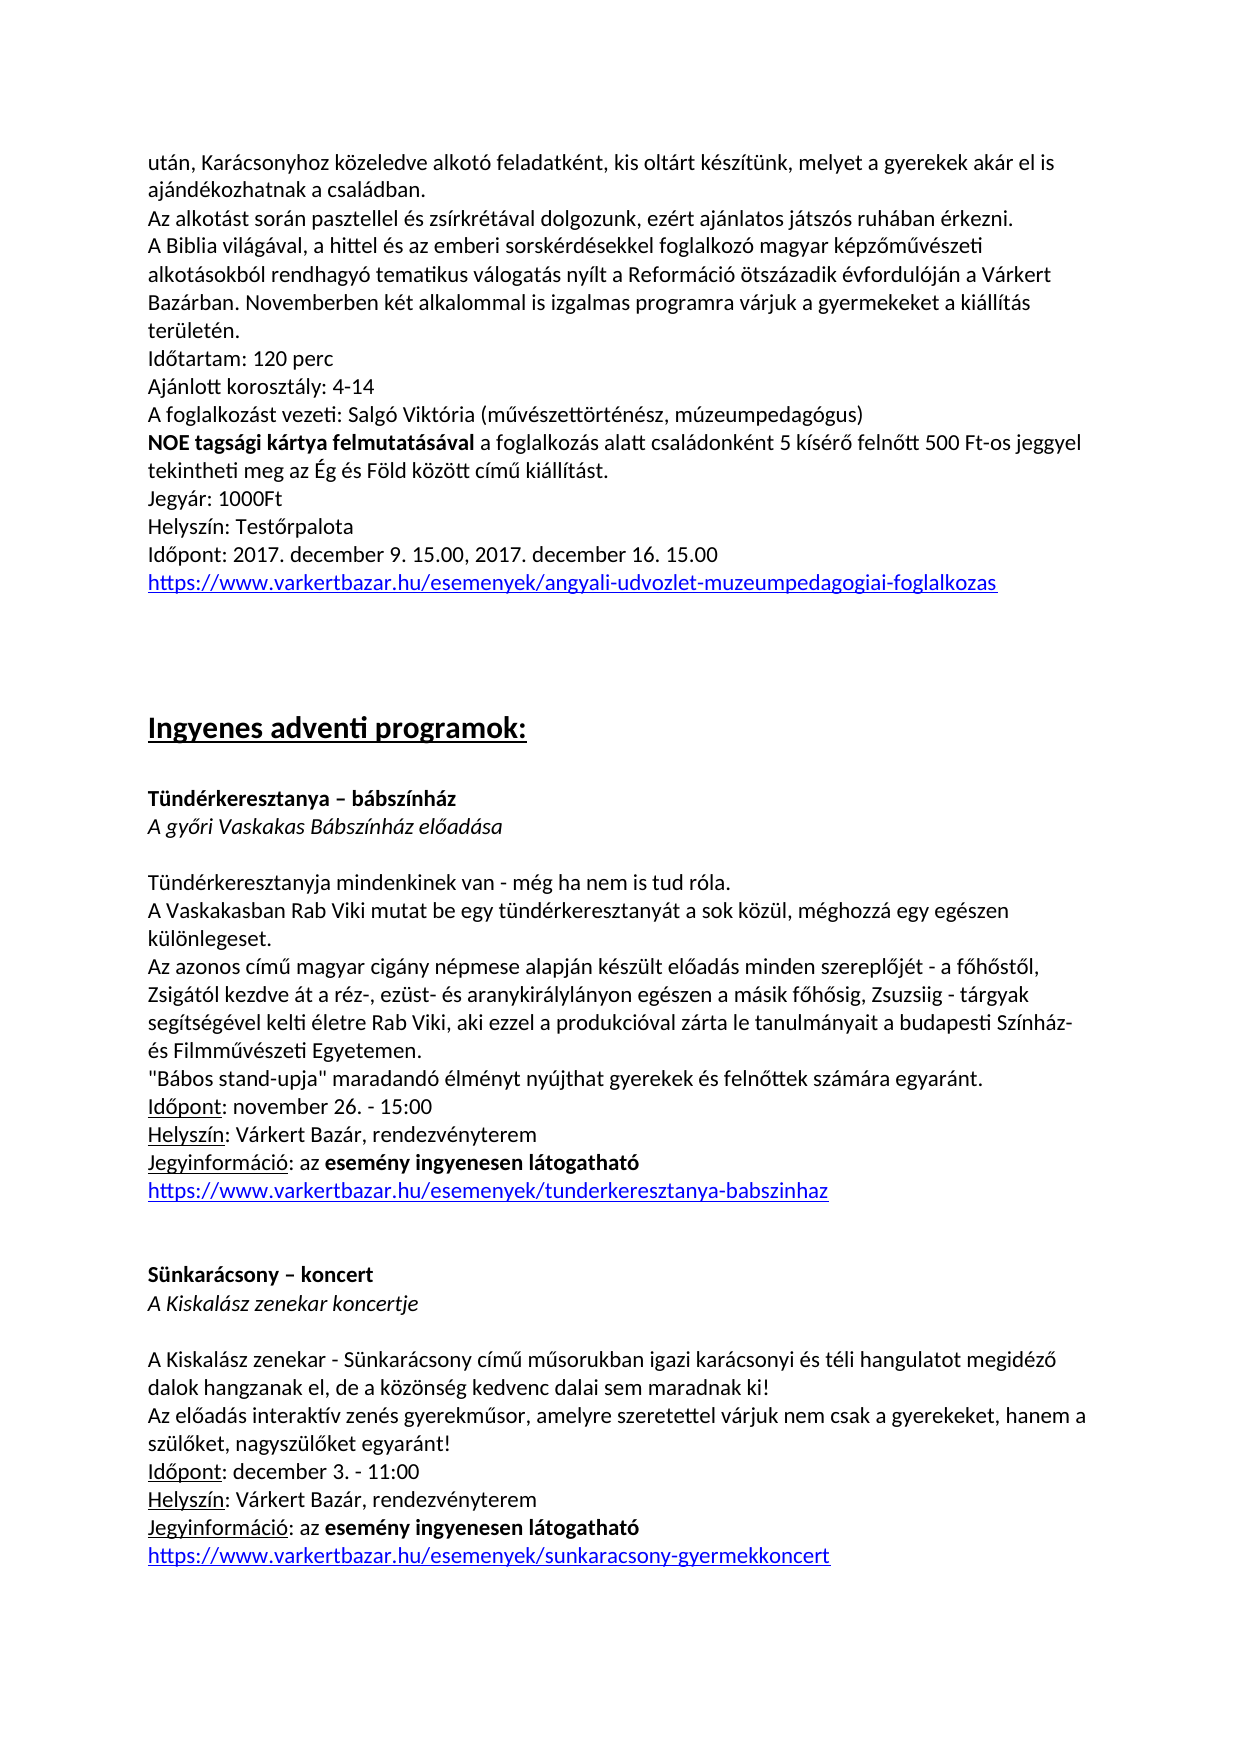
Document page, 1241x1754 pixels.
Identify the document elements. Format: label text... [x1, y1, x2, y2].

text Tündérkeresztanya – bábszínház [148, 784, 1093, 812]
text https://www.varkertbazar.hu/esemenyek/tunderkeresztanya-babszinhaz [148, 1177, 1093, 1204]
text A Kiskalász zenekar - Sünkarácsony című műsorukban igazi karácsonyi és téli hangulatot megidéző dalok hangzanak el, de a közönség kedvenc dalai sem maradnak ki! [148, 1345, 1093, 1401]
text A Biblia világával, a hittel és az emberi sorskérdésekkel foglalkozó magyar képzőművészeti alkotásokból rendhagyó tematikus válogatás nyílt a Reformáció ötszázadik évfordulóján a Várkert Bazárban. Novemberben két alkalommal is izgalmas programra várjuk a gyermekeket a kiállítás területén. [148, 232, 1093, 344]
text Ajánlott korosztály: 4-14 [148, 372, 1093, 400]
text Az alkotást során pasztellel és zsírkrétával dolgozunk, ezért ajánlatos játszós ruhában érkezni. [148, 204, 1093, 232]
text A foglalkozást vezeti: Salgó Viktória (művészettörténész, múzeumpedagógus) [148, 400, 1093, 428]
text NOE tagsági kártya felmutatásával a foglalkozás alatt családonként 5 kísérő felnőtt 500 Ft-os jeggyel tekintheti meg az Ég és Föld között című kiállítást. [148, 428, 1093, 484]
text Időpont: december 3. - 11:00 Helyszín: Várkert Bazár, rendezvényterem Jegyinformáció: az esemény ingyenesen látogatható [148, 1457, 1093, 1541]
text Helyszín: Várkert Bazár, rendezvényterem [148, 1121, 1093, 1148]
text A Vaskakasban Rab Viki mutat be egy tündérkeresztanyát a sok közül, méghozzá egy egészen különlegeset. [148, 896, 1093, 952]
text "Bábos stand-upja" maradandó élményt nyújthat gyerekek és felnőttek számára egyaránt.​ [148, 1064, 1093, 1092]
text Időtartam: 120 perc [148, 344, 1093, 372]
text https://www.varkertbazar.hu/esemenyek/angyali-udvozlet-muzeumpedagogiai-foglalkozas [148, 568, 1093, 596]
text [148, 148, 1093, 204]
text A győri Vaskakas Bábszínház előadása [148, 812, 1093, 840]
text A Kiskalász zenekar koncertje [148, 1289, 1093, 1317]
text Az azonos című magyar cigány népmese alapján készült előadás minden szereplőjét - a főhőstől, Zsigától kezdve át a réz-, ezüst- és aranykirálylányon egészen a másik főhősig, Zsuzsiig - tárgyak segítségével kelti életre Rab Viki, aki ezzel a produkcióval zárta le tanulmányait a budapesti Színház- és Filmművészeti Egyetemen. [148, 952, 1093, 1064]
text Időpont: 2017. december 9. 15.00, 2017. december 16. 15.00 [148, 540, 1093, 568]
text Helyszín: Testőrpalota [148, 512, 1093, 540]
text Jegyinformáció: az esemény ingyenesen látogatható [148, 1148, 1093, 1177]
text Időpont: november 26. - 15:00 [148, 1092, 1093, 1121]
text Ingyenes adventi programok: [148, 708, 1093, 746]
text Jegyár: 1000Ft [148, 484, 1093, 512]
text Az előadás interaktív zenés gyerekműsor, amelyre szeretettel várjuk nem csak a gyerekeket, hanem a szülőket, nagyszülőket egyaránt! [148, 1401, 1093, 1457]
text https://www.varkertbazar.hu/esemenyek/sunkaracsony-gyermekkoncert [148, 1541, 1093, 1569]
text Sünkarácsony – koncert [148, 1261, 1093, 1289]
text Tündérkeresztanyja mindenkinek van - még ha nem is tud róla. [148, 868, 1093, 896]
